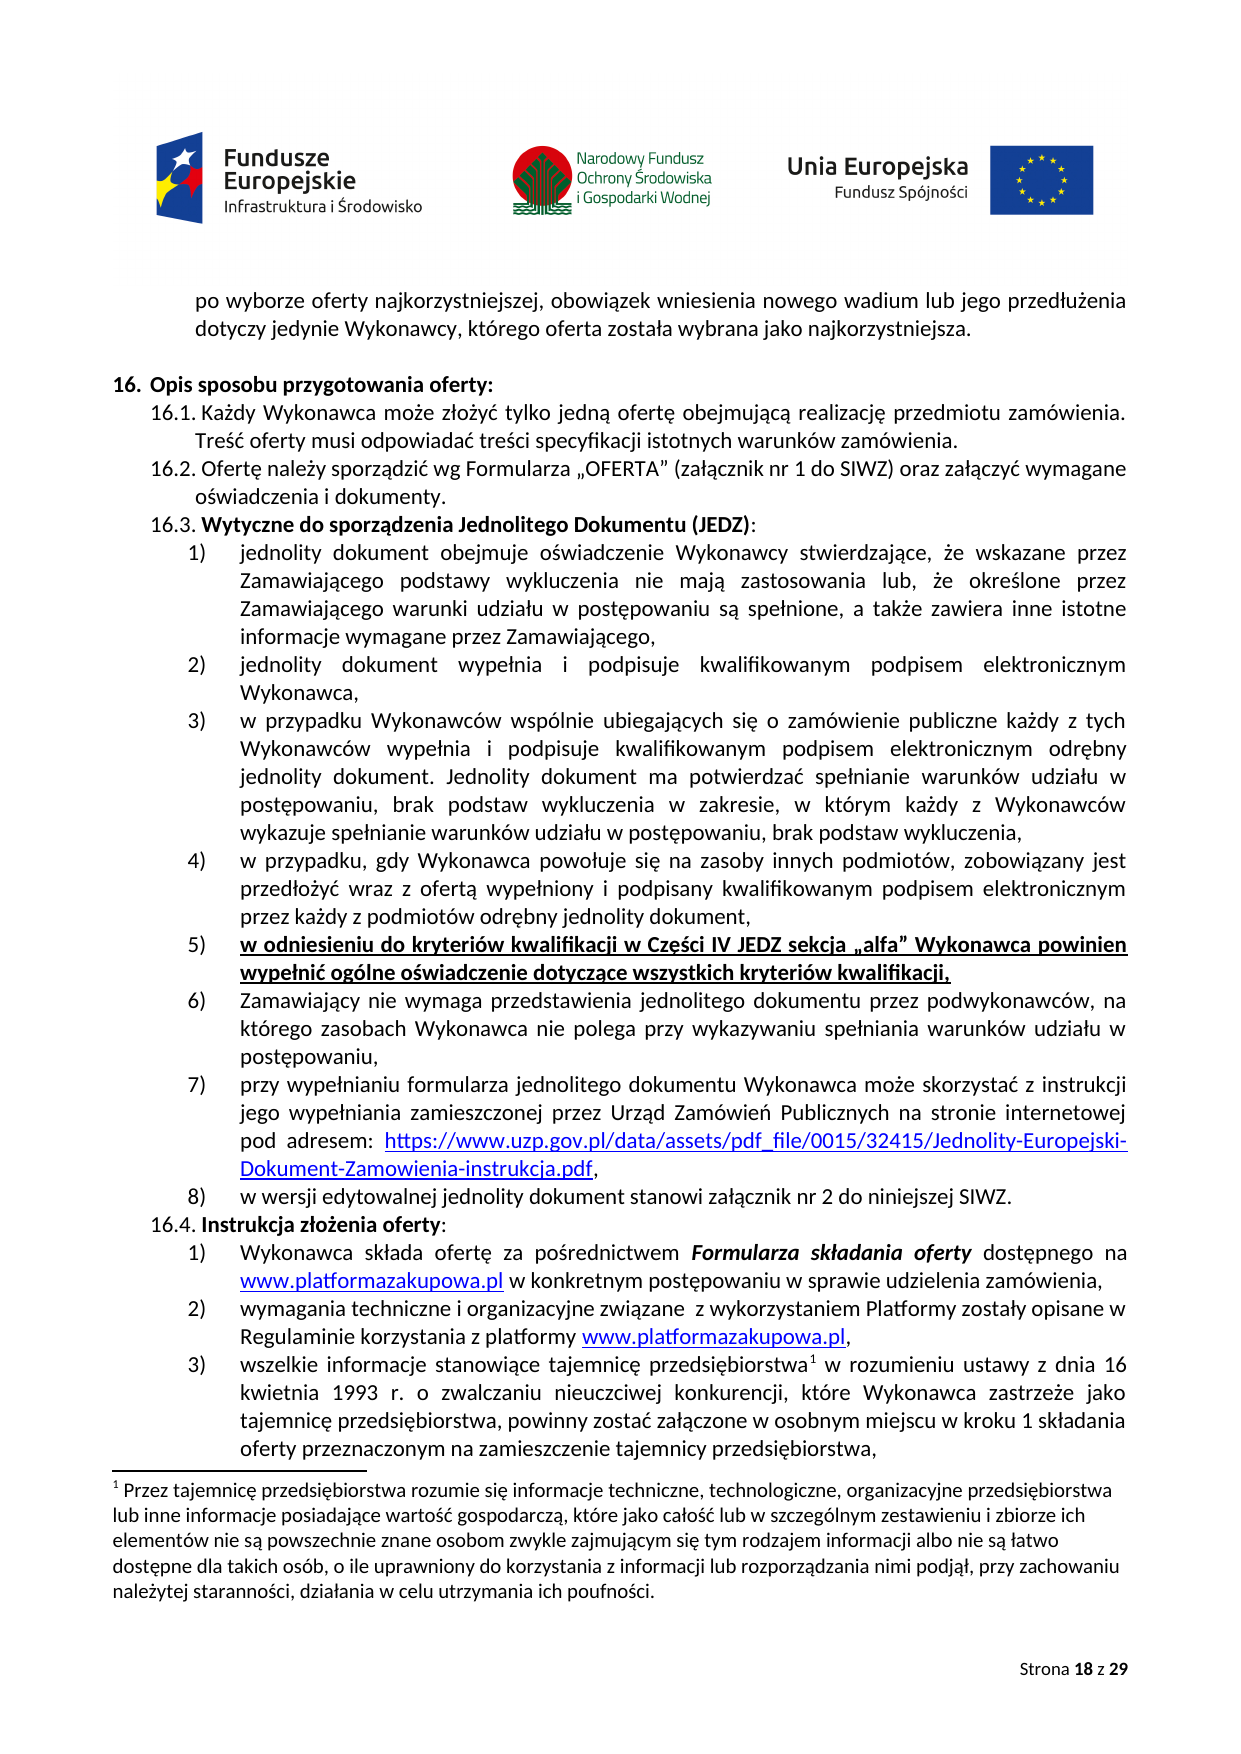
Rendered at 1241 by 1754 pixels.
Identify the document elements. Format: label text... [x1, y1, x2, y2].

list w przypadku, gdy Wykonawca powołuje się na zasoby innych podmiotów, zobowiązany jest przedłożyć wraz z ofertą wypełniony i podpisany kwalifikowanym podpisem elektronicznym przez każdy z podmiotów odrębny jednolity dokument, [187, 846, 1128, 930]
list Wytyczne do sporządzenia Jednolitego Dokumentu (JEDZ): [150, 510, 1128, 538]
list wymagania techniczne i organizacyjne związane z wykorzystaniem Platformy zostały opisane w Regulaminie korzystania z platformy www.platformazakupowa.pl, [187, 1294, 1128, 1351]
list Opis sposobu przygotowania oferty: [112, 370, 1128, 398]
list jednolity dokument wypełnia i podpisuje kwalifikowanym podpisem elektronicznym Wykonawca, [187, 650, 1128, 706]
picture [112, 73, 1128, 286]
list Instrukcja złożenia oferty: [150, 1210, 1128, 1238]
list jednolity dokument obejmuje oświadczenie Wykonawcy stwierdzające, że wskazane przez Zamawiającego podstawy wykluczenia nie mają zastosowania lub, że określone przez Zamawiającego warunki udziału w postępowaniu są spełnione, a także zawiera inne istotne informacje wymagane przez Zamawiającego, [187, 538, 1128, 650]
list w przypadku Wykonawców wspólnie ubiegających się o zamówienie publiczne każdy z tych Wykonawców wypełnia i podpisuje kwalifikowanym podpisem elektronicznym odrębny jednolity dokument. Jednolity dokument ma potwierdzać spełnianie warunków udziału w postępowaniu, brak podstaw wykluczenia w zakresie, w którym każdy z Wykonawców wykazuje spełnianie warunków udziału w postępowaniu, brak podstaw wykluczenia, [187, 706, 1128, 846]
list Wykonawca składa ofertę za pośrednictwem Formularza składania oferty dostępnego na www.platformazakupowa.pl w konkretnym postępowaniu w sprawie udzielenia zamówienia, [187, 1238, 1128, 1294]
list Ofertę należy sporządzić wg Formularza „OFERTA” (załącznik nr 1 do SIWZ) oraz załączyć wymagane oświadczenia i dokumenty. [150, 454, 1128, 510]
list Zamawiający nie wymaga przedstawienia jednolitego dokumentu przez podwykonawców, na którego zasobach Wykonawca nie polega przy wykazywaniu spełniania warunków udziału w postępowaniu, [187, 986, 1128, 1070]
list Każdy Wykonawca może złożyć tylko jedną ofertę obejmującą realizację przedmiotu zamówienia. Treść oferty musi odpowiadać treści specyfikacji istotnych warunków zamówienia. [150, 398, 1128, 454]
list w odniesieniu do kryteriów kwalifikacji w Części IV JEDZ sekcja „alfa” Wykonawca powinien wypełnić ogólne oświadczenie dotyczące wszystkich kryteriów kwalifikacji, [187, 930, 1128, 986]
list wszelkie informacje stanowiące tajemnicę przedsiębiorstwa w rozumieniu ustawy z dnia 16 kwietnia 1993 r. o zwalczaniu nieuczciwej konkurencji, które Wykonawca zastrzeże jako tajemnicę przedsiębiorstwa, powinny zostać załączone w osobnym miejscu w kroku 1 składania oferty przeznaczonym na zamieszczenie tajemnicy przedsiębiorstwa, [187, 1351, 1128, 1463]
list przy wypełnianiu formularza jednolitego dokumentu Wykonawca może skorzystać z instrukcji jego wypełniania zamieszczonej przez Urząd Zamówień Publicznych na stronie internetowej pod adresem: https://www.uzp.gov.pl/data/assets/pdf_file/0015/32415/Jednolity-Europejski-Dokument-Zamowienia-instrukcja.pdf, [187, 1070, 1128, 1182]
list w wersji edytowalnej jednolity dokument stanowi załącznik nr 2 do niniejszej SIWZ. [187, 1182, 1128, 1210]
